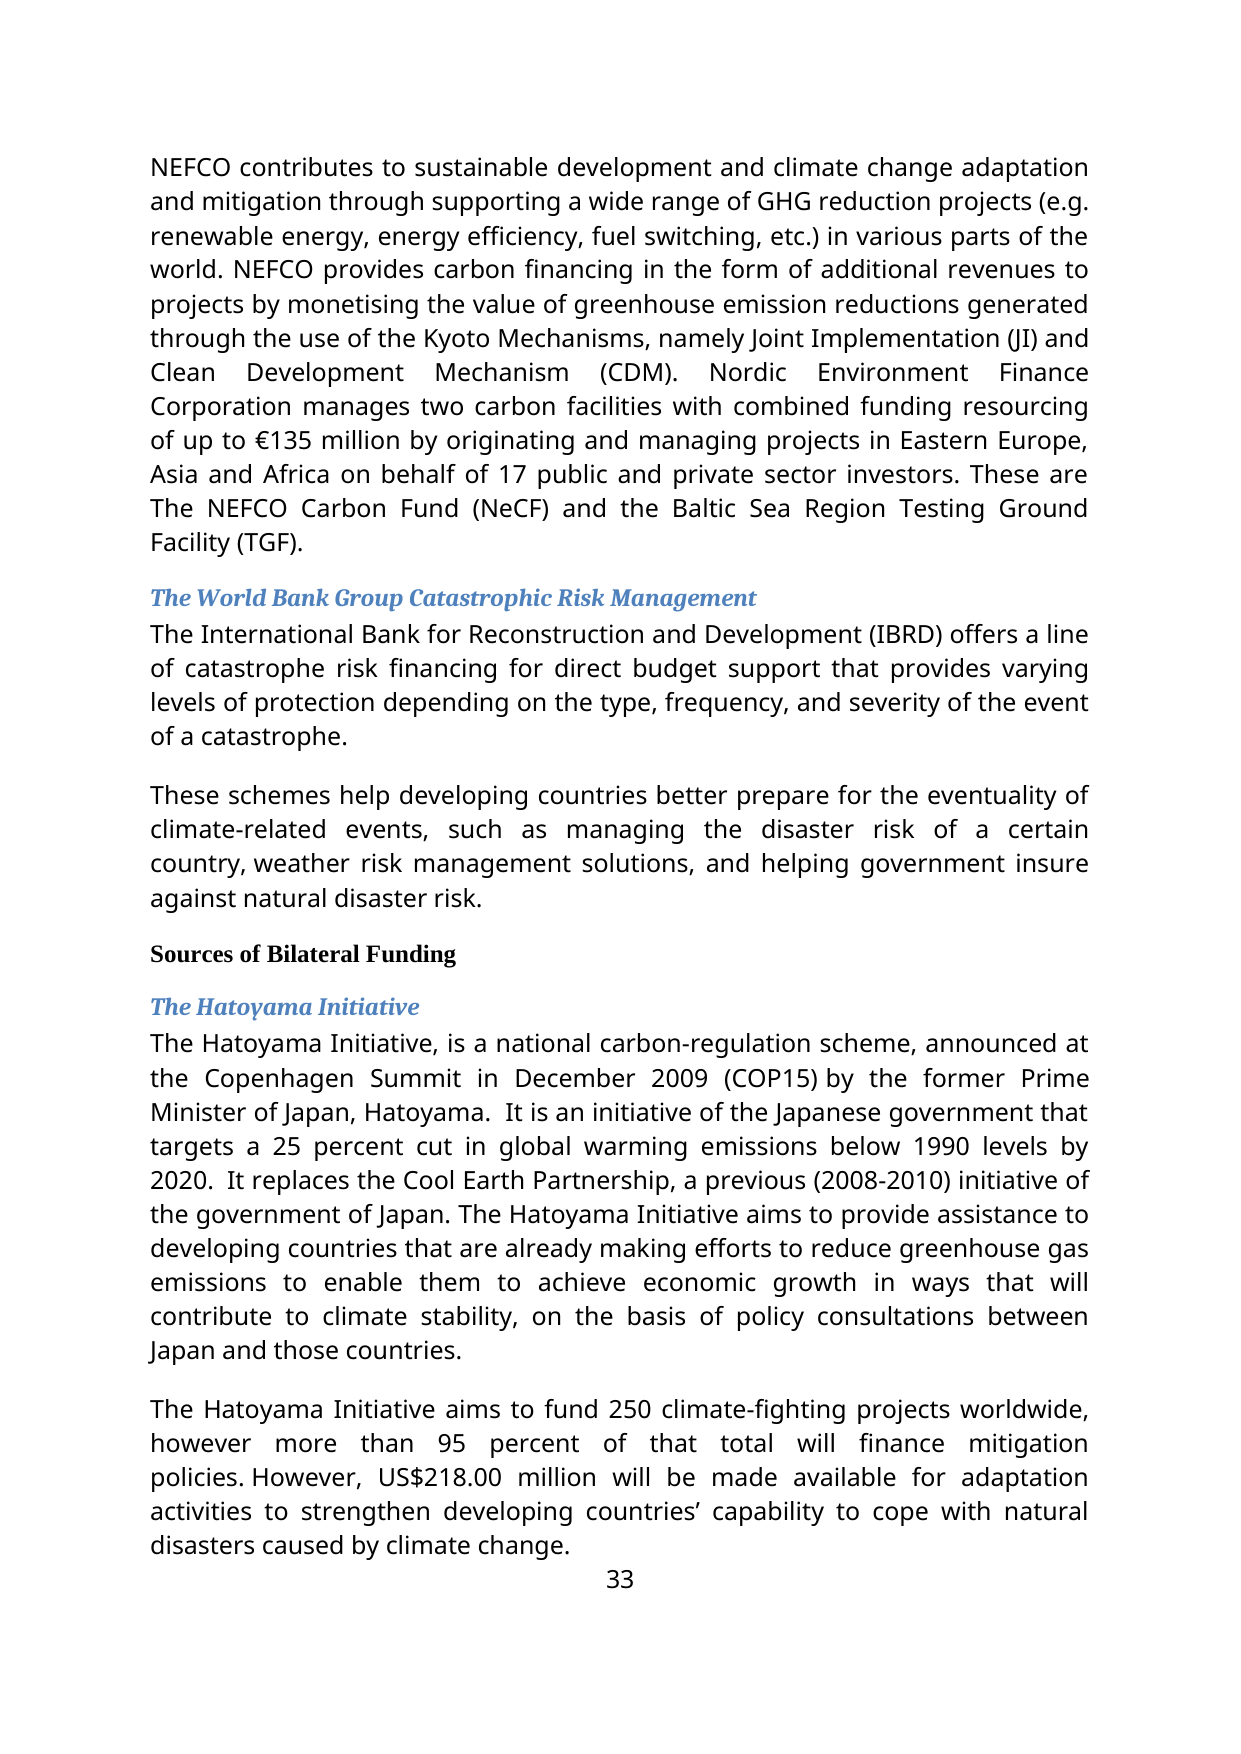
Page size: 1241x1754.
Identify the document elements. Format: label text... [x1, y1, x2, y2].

text The Hatoyama Initiative, is a national carbon-regulation scheme, announced at the Copenhagen Summit in December 2009 (COP15) by the former Prime Minister of Japan, Hatoyama. It is an initiative of the Japanese government that targets a 25 percent cut in global warming emissions below 1990 levels by 2020. It replaces the Cool Earth Partnership, a previous (2008-2010) initiative of the government of Japan. The Hatoyama Initiative aims to provide assistance to developing countries that are already making efforts to reduce greenhouse gas emissions to enable them to achieve economic growth in ways that will contribute to climate stability, on the basis of policy consultations between and those countries. [150, 1026, 1090, 1367]
subtitle Sources of Bilateral Funding [150, 939, 1090, 968]
text The Hatoyama Initiative aims to fund 250 climate-fighting projects worldwide, however more than 95 percent of that total will finance mitigation policies. However, US$218.00 million will be made available for adaptation activities to strengthen developing countries’ capability to cope with natural disasters caused by climate change. [150, 1392, 1090, 1562]
text These schemes help developing countries better prepare for the eventuality of climate-related events, such as managing the disaster risk of a certain country, weather risk management solutions, and helping government insure against natural disaster risk. [150, 778, 1090, 914]
text NEFCO contributes to sustainable development and climate change adaptation and mitigation through supporting a wide range of GHG reduction projects (e.g. renewable energy, energy efficiency, fuel switching, etc.) in various parts of the world. NEFCO provides carbon financing in the form of additional revenues to projects by monetising the value of greenhouse emission reductions generated through the use of the Kyoto Mechanisms, namely Joint Implementation (JI) and Clean Development Mechanism (CDM). Nordic Environment Finance Corporation manages two carbon facilities with combined funding resourcing of up to €135 million by originating and managing projects in Eastern Europe, Asia and Africa on behalf of 17 public and private sector investors. These are The NEFCO Carbon Fund (NeCF) and the Baltic Sea Region Testing Ground Facility (TGF). [150, 150, 1090, 559]
list The Hatoyama Initiative [150, 993, 1090, 1022]
list The World Bank Group Catastrophic Risk Management [150, 584, 1090, 612]
text The International Bank for Reconstruction and Development (IBRD) offers a line of catastrophe risk financing for direct budget support that provides varying levels of protection depending on the type, frequency, and severity of the event of a catastrophe. [150, 617, 1090, 753]
